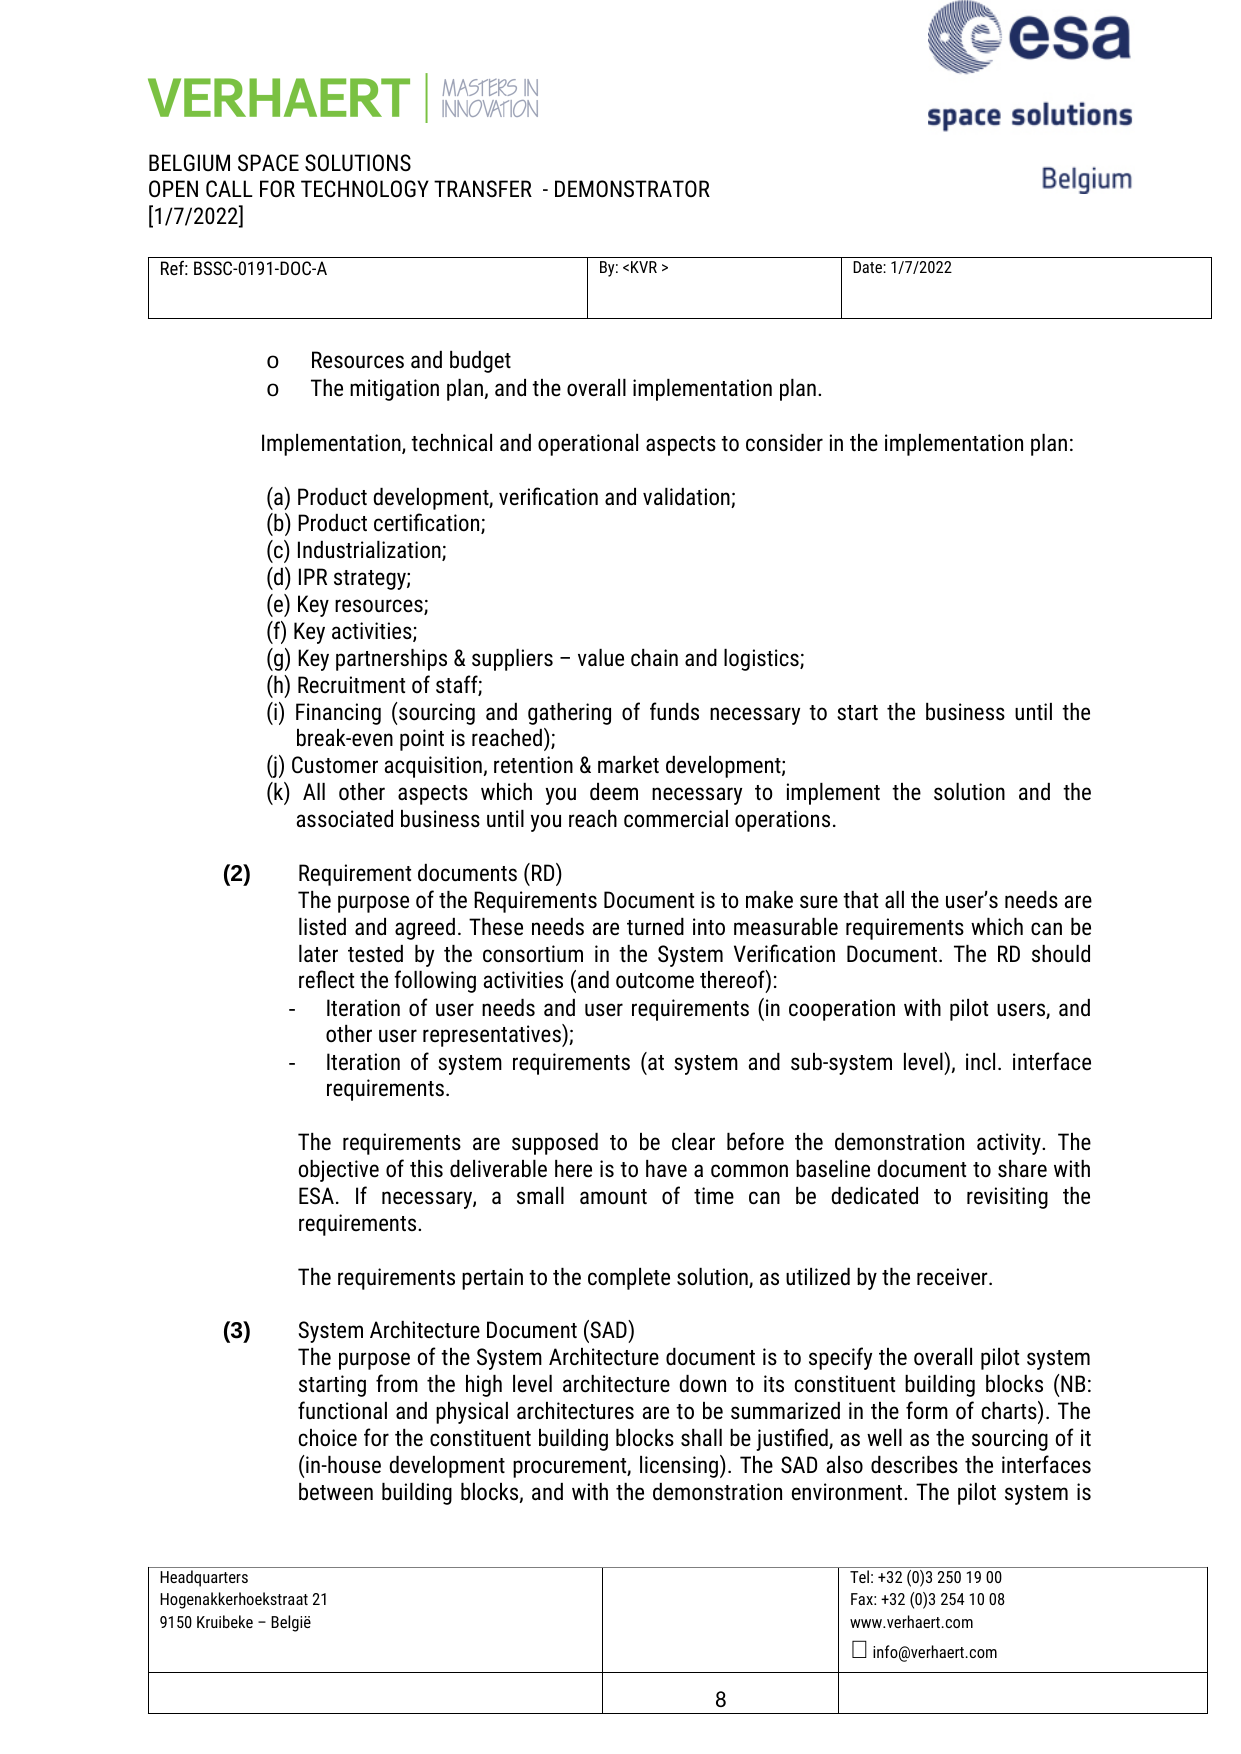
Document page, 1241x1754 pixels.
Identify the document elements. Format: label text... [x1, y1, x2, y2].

text (a) Product development, verification and validation; [266, 484, 1093, 511]
list System Architecture Document (SAD) [223, 1317, 1093, 1344]
text The purpose of the Requirements Document is to make sure that all the user’s needs are listed and agreed. These needs are turned into measurable requirements which can be later tested by the consortium in the System Verification Document. The RD should reflect the following activities (and outcome thereof): [298, 887, 1093, 994]
list The mitigation plan, and the overall implementation plan. [266, 375, 1093, 403]
text (b) Product certification; [266, 511, 1093, 537]
list Resources and budget [266, 347, 1093, 375]
text (h) Recruitment of staff; [266, 672, 1093, 699]
text (d) IPR strategy; [266, 564, 1093, 591]
picture [928, 0, 1135, 194]
text (e) Key resources; [266, 591, 1093, 618]
text Implementation, technical and operational aspects to consider in the implementation plan: [260, 430, 1093, 457]
text The requirements are supposed to be clear before the demonstration activity. The objective of this deliverable here is to have a common baseline document to share with ESA. If necessary, a small amount of time can be dedicated to revisiting the requirements. [298, 1129, 1093, 1237]
picture [147, 73, 539, 123]
text (i) Financing (sourcing and gathering of funds necessary to start the business until the break-even point is reached); [266, 699, 1093, 752]
text The requirements pertain to the complete solution, as utilized by the receiver. [223, 1264, 1093, 1291]
list Iteration of system requirements (at system and sub-system level), incl. interface requirements. [288, 1048, 1093, 1102]
text (g) Key partnerships & suppliers – value chain and logistics; [266, 645, 1093, 672]
list Requirement documents (RD) [223, 860, 1093, 887]
text (k) All other aspects which you deem necessary to implement the solution and the associated business until you reach commercial operations. [266, 779, 1093, 833]
text (f) Key activities; [266, 618, 1093, 645]
text (j) Customer acquisition, retention & market development; [266, 752, 1093, 779]
text (c) Industrialization; [266, 537, 1093, 564]
list Iteration of user needs and user requirements (in cooperation with pilot users, and other user representatives); [288, 994, 1093, 1048]
